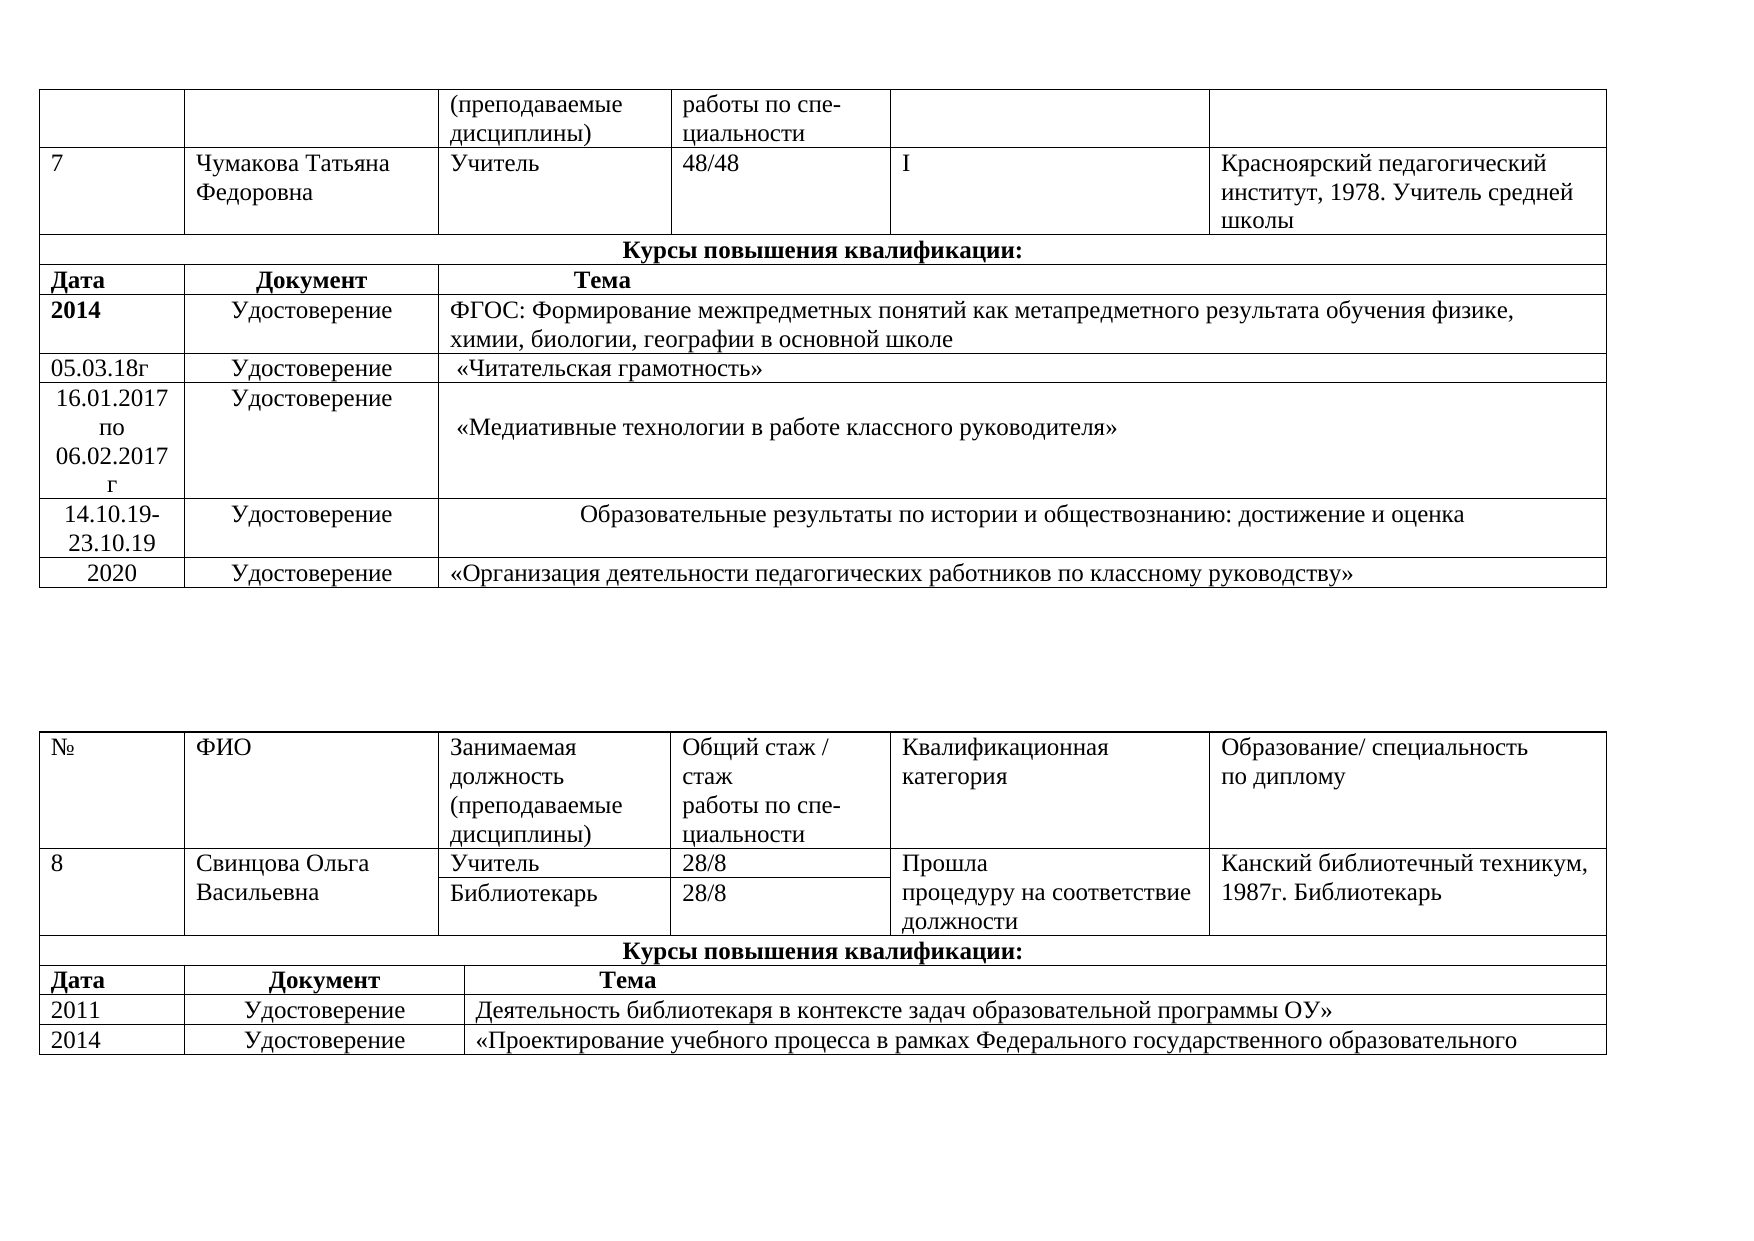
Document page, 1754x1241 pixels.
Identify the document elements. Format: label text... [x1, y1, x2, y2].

table_cell «Читательская грамотность» [439, 354, 1606, 382]
table_cell Удостоверение [185, 1025, 464, 1054]
table_cell Курсы повышения квалификации: [40, 936, 1606, 964]
table_cell Учитель [439, 849, 670, 877]
table_header № [40, 733, 184, 847]
table_header Квалификационная категория [891, 733, 1209, 847]
table_cell 48/48 [672, 148, 890, 234]
table_cell «Организация деятельности педагогических работников по классному руководству» [439, 558, 1606, 587]
table_cell Свинцова Ольга Васильевна [185, 849, 438, 935]
table_cell Тема [465, 966, 1606, 994]
table_cell Тема [439, 265, 1606, 294]
table_cell Деятельность библиотекаря в контексте задач образовательной программы ОУ» [465, 995, 1606, 1024]
table_cell Дата [40, 966, 184, 994]
table_cell «Медиативные технологии в работе классного руководителя» [439, 383, 1606, 498]
table_cell Красноярский педагогический институт, 1978. Учитель средней школы [1210, 148, 1606, 234]
table_cell 7 [40, 148, 184, 234]
table_cell Документ [185, 966, 464, 994]
table_cell Удостоверение [185, 354, 438, 382]
table_header Общий стаж / стаж работы по спе- циальности [671, 733, 890, 847]
table_cell 14.10.19-23.10.19 [40, 499, 184, 557]
table_cell 28/8 [671, 878, 890, 935]
table_cell 2014 [40, 295, 184, 352]
table_cell Курсы повышения квалификации: [40, 235, 1606, 264]
table_cell Удостоверение [185, 383, 438, 498]
table_header Занимаемая должность (преподаваемые дисциплины) [439, 733, 670, 847]
table_cell 2011 [40, 995, 184, 1024]
table_cell Учитель [439, 148, 671, 234]
table_cell 2014 [40, 1025, 184, 1054]
table_cell Чумакова Татьяна Федоровна [185, 148, 438, 234]
table_cell 05.03.18г [40, 354, 184, 382]
table_cell 8 [40, 849, 184, 935]
table_cell ФГОС: Формирование межпредметных понятий как метапредметного результата обучения физике, химии, биологии, географии в основной школе [439, 295, 1606, 352]
table_cell Образовательные результаты по истории и обществознанию: достижение и оценка [439, 499, 1606, 557]
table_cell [465, 1025, 1606, 1054]
table_cell I [891, 148, 1209, 234]
table_cell Удостоверение [185, 558, 438, 587]
table_cell Прошла процедуру на соответствие должности [891, 849, 1209, 935]
table_cell Удостоверение [185, 499, 438, 557]
table_cell 16.01.2017 по 06.02.2017г [40, 383, 184, 498]
table_cell Удостоверение [185, 295, 438, 352]
table_cell 28/8 [671, 849, 890, 877]
table_header ФИО [185, 733, 438, 847]
table_cell Документ [185, 265, 438, 294]
table_cell Удостоверение [185, 995, 464, 1024]
table_cell Канский библиотечный техникум, 1987г. Библиотекарь [1210, 849, 1606, 935]
table_header Образование/ специальность по диплому [1210, 733, 1606, 847]
table_cell Дата [40, 265, 184, 294]
table_cell Библиотекарь [439, 878, 670, 935]
table_cell 2020 [40, 558, 184, 587]
